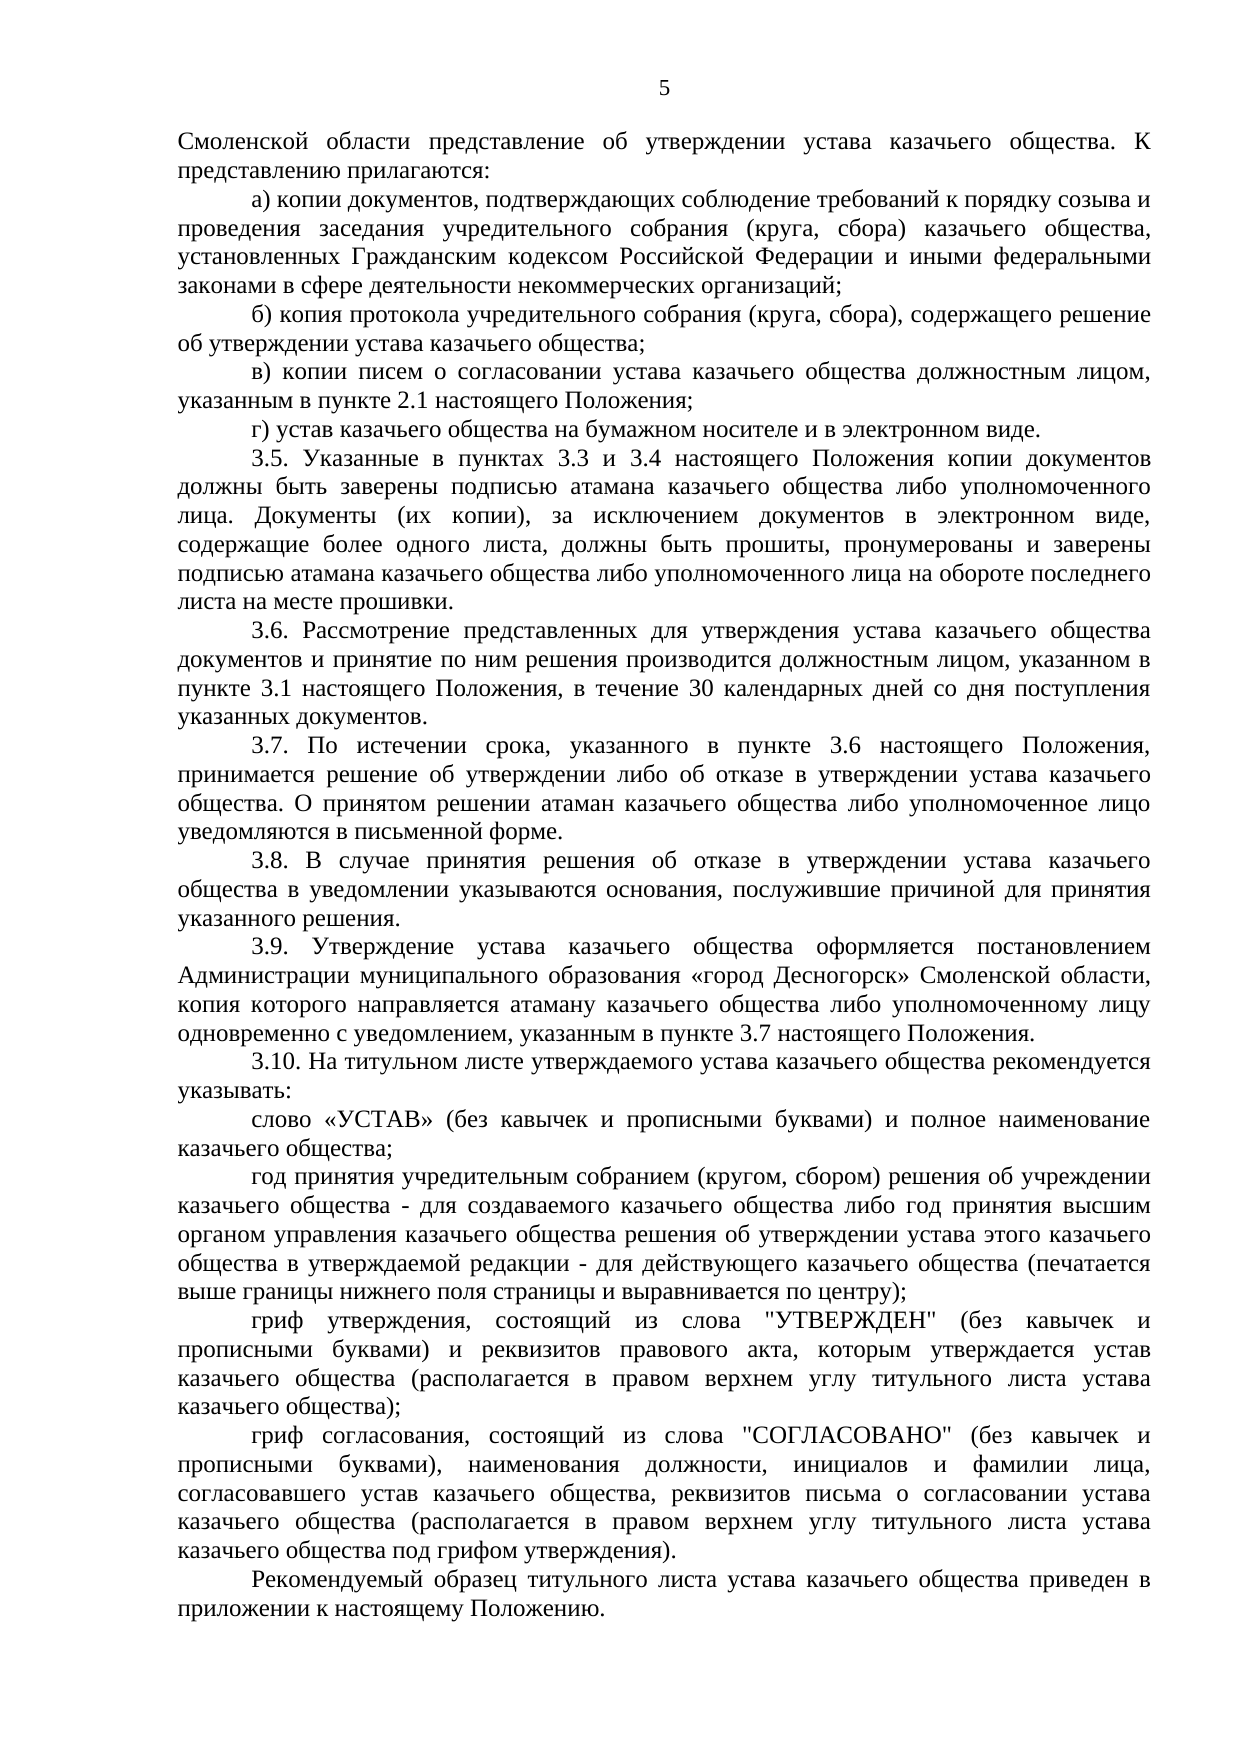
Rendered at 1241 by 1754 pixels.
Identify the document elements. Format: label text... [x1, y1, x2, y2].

text 3.10. На титульном листе утверждаемого устава казачьего общества рекомендуется указывать: [177, 1046, 1152, 1104]
text 3.6. Рассмотрение представленных для утверждения устава казачьего общества документов и принятие по ним решения производится должностным лицом, указанном в пункте 3.1 настоящего Положения, в течение 30 календарных дней со дня поступления указанных документов. [177, 615, 1152, 730]
text слово «УСТАВ» (без кавычек и прописными буквами) и полное наименование казачьего общества; [177, 1104, 1152, 1161]
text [177, 126, 1152, 184]
text гриф согласования, состоящий из слова "СОГЛАСОВАНО" (без кавычек и прописными буквами), наименования должности, инициалов и фамилии лица, согласовавшего устав казачьего общества, реквизитов письма о согласовании устава казачьего общества (располагается в правом верхнем углу титульного листа устава казачьего общества под грифом утверждения). [177, 1420, 1152, 1564]
text 3.5. Указанные в пунктах 3.3 и 3.4 настоящего Положения копии документов должны быть заверены подписью атамана казачьего общества либо уполномоченного лица. Документы (их копии), за исключением документов в электронном виде, содержащие более одного листа, должны быть прошиты, пронумерованы и заверены подписью атамана казачьего общества либо уполномоченного лица на обороте последнего листа на месте прошивки. [177, 443, 1152, 615]
text год принятия учредительным собранием (кругом, сбором) решения об учреждении казачьего общества - для создаваемого казачьего общества либо год принятия высшим органом управления казачьего общества решения об утверждении устава этого казачьего общества в утверждаемой редакции - для действующего казачьего общества (печатается выше границы нижнего поля страницы и выравнивается по центру); [177, 1161, 1152, 1305]
text б) копия протокола учредительного собрания (круга, сбора), содержащего решение об утверждении устава казачьего общества; [177, 299, 1152, 356]
text Рекомендуемый образец титульного листа устава казачьего общества приведен в приложении к настоящему Положению. [177, 1564, 1152, 1621]
text 3.8. В случае принятия решения об отказе в утверждении устава казачьего общества в уведомлении указываются основания, послужившие причиной для принятия указанного решения. [177, 845, 1152, 931]
text 3.9. Утверждение устава казачьего общества оформляется постановлением Администрации муниципального образования «город Десногорск» Смоленской области, копия которого направляется атаману казачьего общества либо уполномоченному лицу одновременно с уведомлением, указанным в пункте 3.7 настоящего Положения. [177, 931, 1152, 1046]
text г) устав казачьего общества на бумажном носителе и в электронном виде. [177, 414, 1152, 443]
text гриф утверждения, состоящий из слова "УТВЕРЖДЕН" (без кавычек и прописными буквами) и реквизитов правового акта, которым утверждается устав казачьего общества (располагается в правом верхнем углу титульного листа устава казачьего общества); [177, 1305, 1152, 1420]
text в) копии писем о согласовании устава казачьего общества должностным лицом, указанным в пункте 2.1 настоящего Положения; [177, 356, 1152, 414]
text а) копии документов, подтверждающих соблюдение требований к порядку созыва и проведения заседания учредительного собрания (круга, сбора) казачьего общества, установленных Гражданским кодексом Российской Федерации и иными федеральными законами в сфере деятельности некоммерческих организаций; [177, 184, 1152, 299]
text 3.7. По истечении срока, указанного в пункте 3.6 настоящего Положения, принимается решение об утверждении либо об отказе в утверждении устава казачьего общества. О принятом решении атаман казачьего общества либо уполномоченное лицо уведомляются в письменной форме. [177, 730, 1152, 845]
